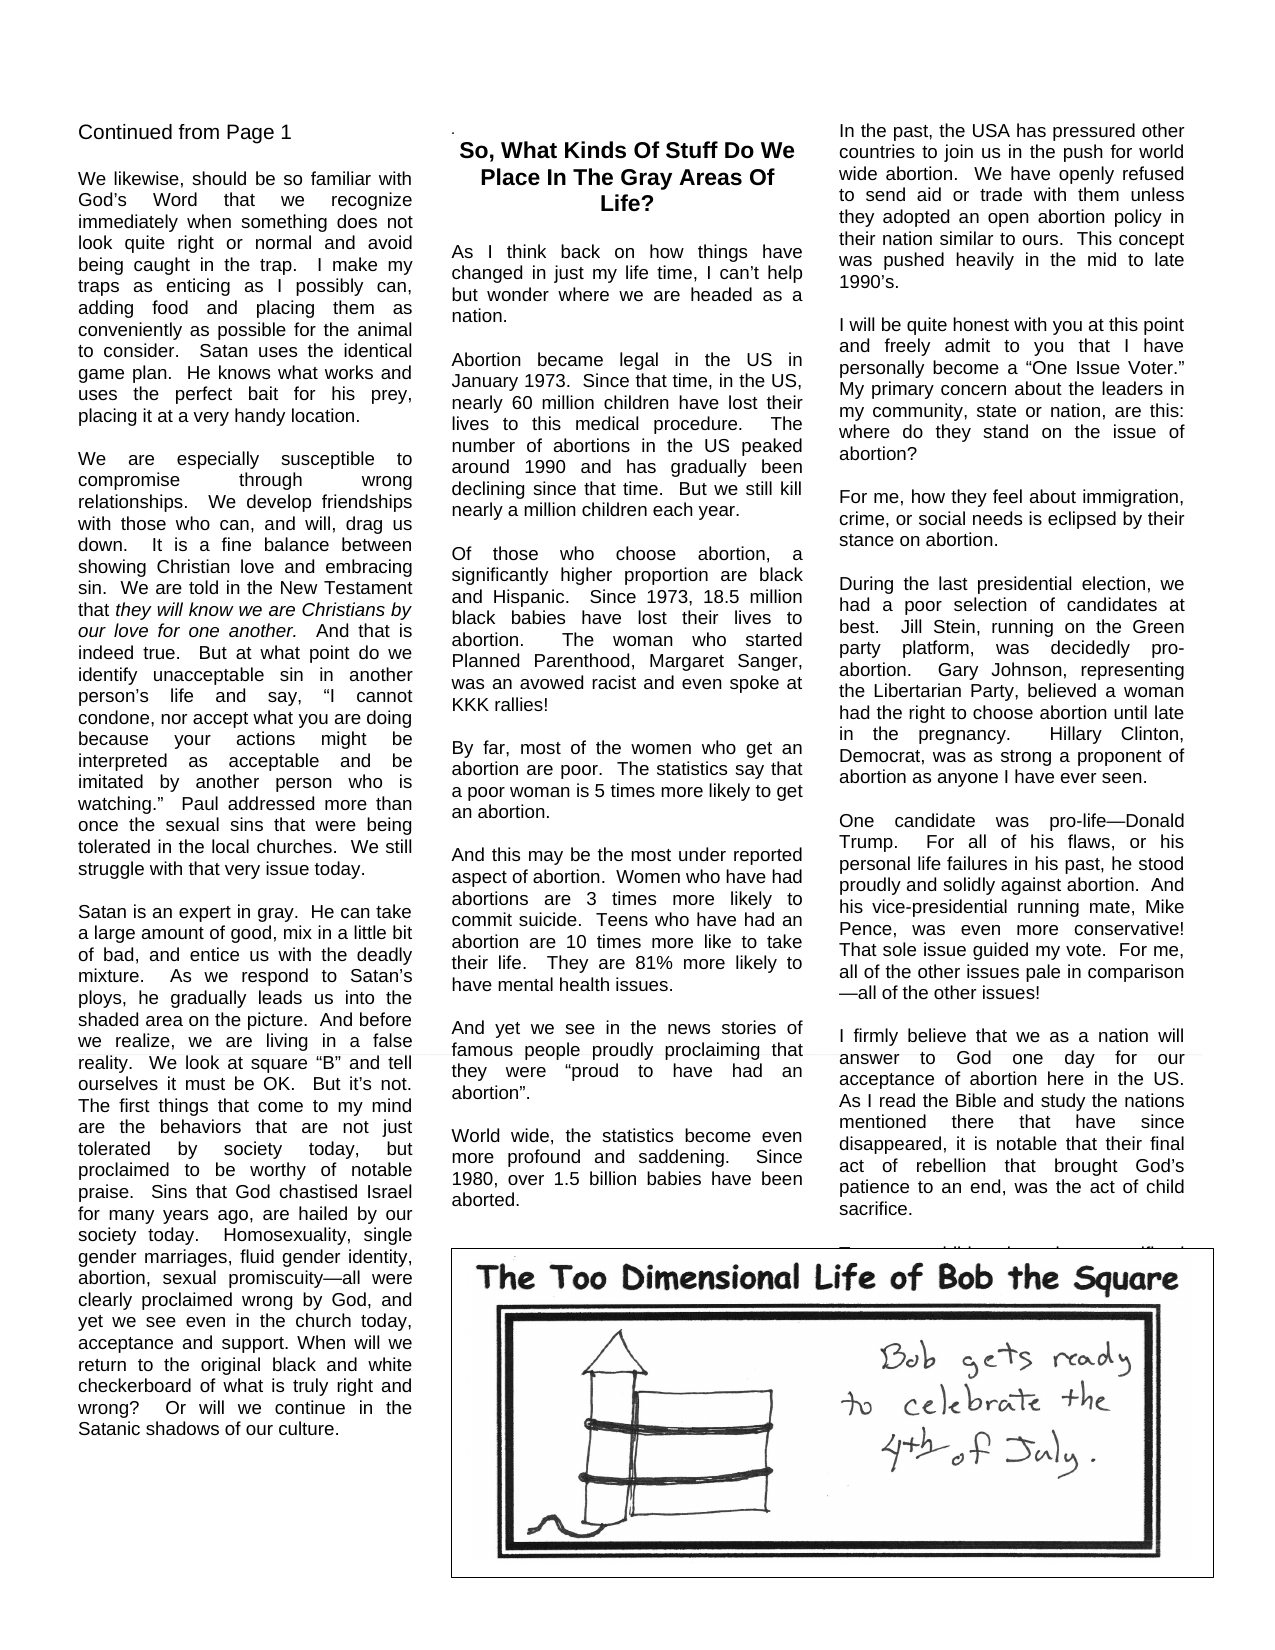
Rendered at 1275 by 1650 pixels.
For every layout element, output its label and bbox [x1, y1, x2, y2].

picture [466, 1256, 1192, 1565]
